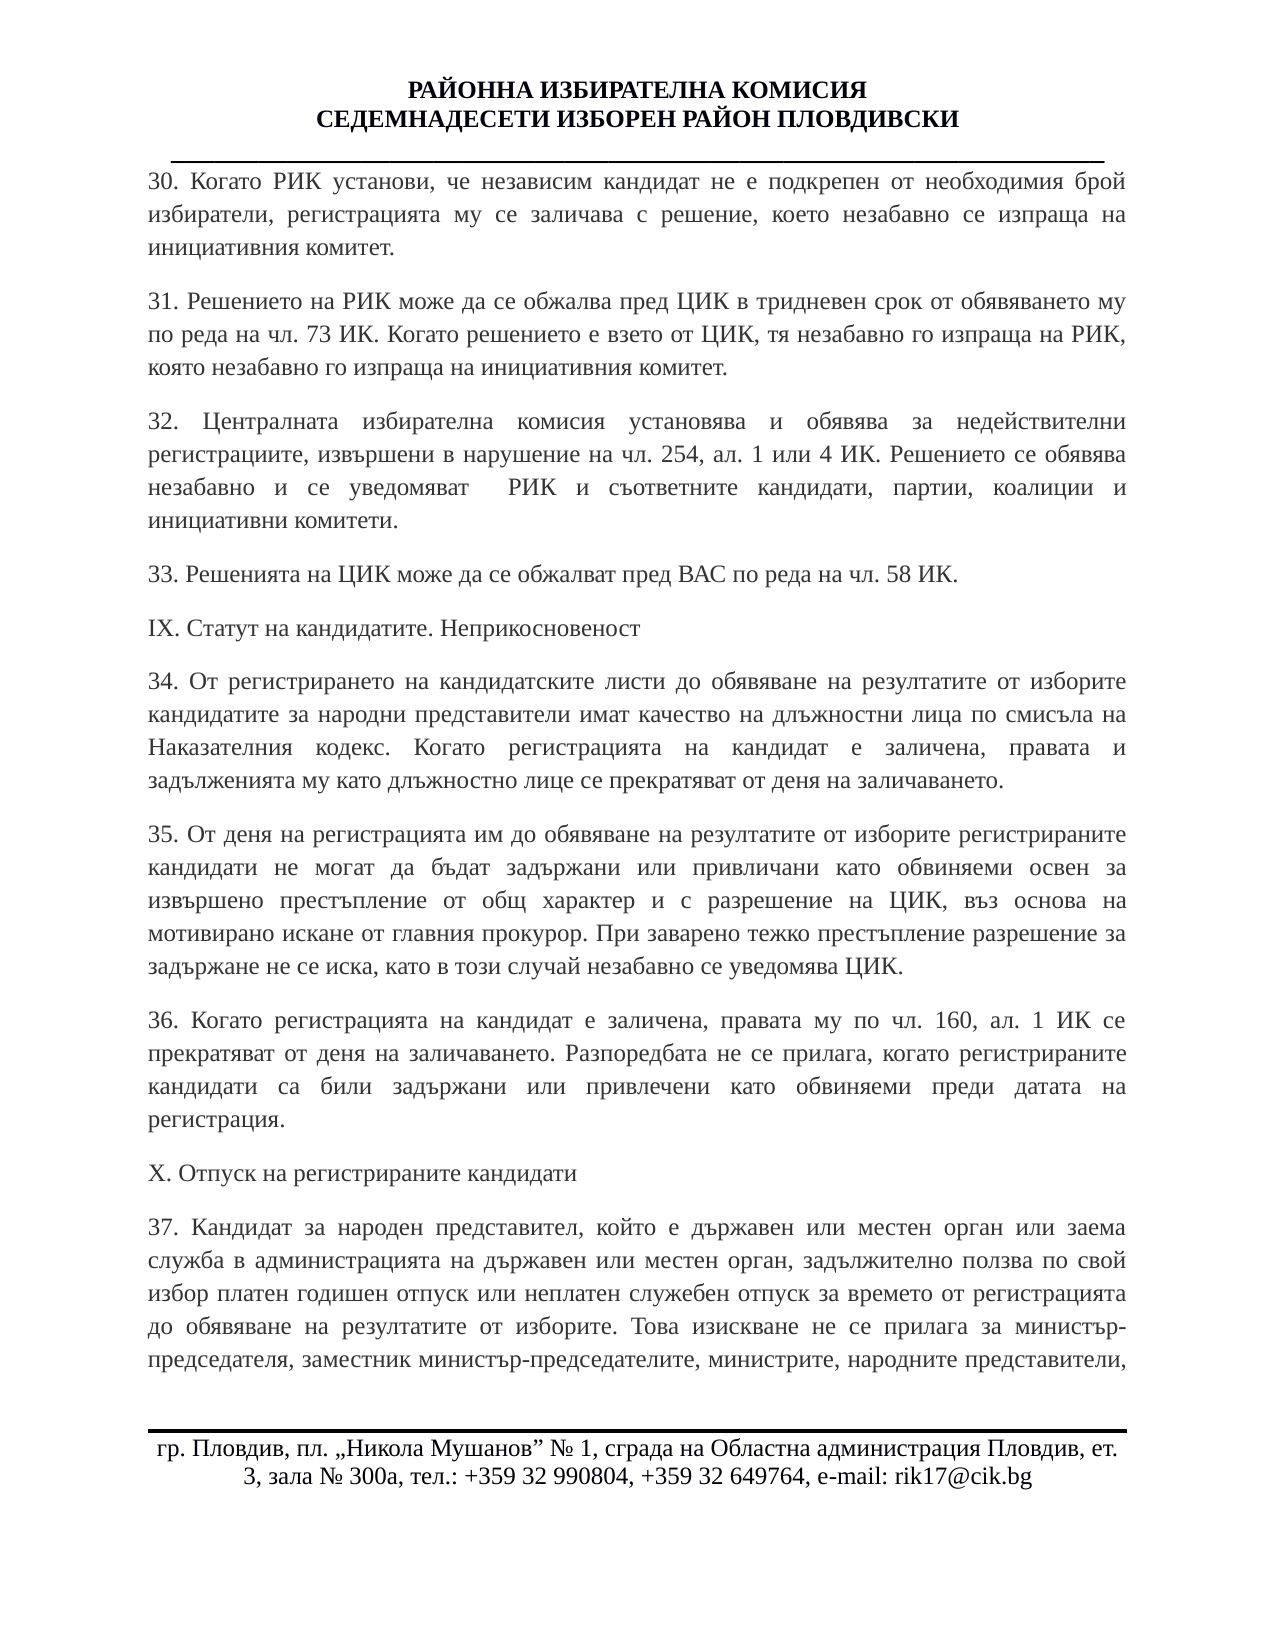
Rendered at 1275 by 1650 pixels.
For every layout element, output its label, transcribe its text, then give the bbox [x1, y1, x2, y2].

text 34. От регистрирането на кандидатските листи до обявяване на резултатите от изборите кандидатите за народни представители имат качество на длъжностни лица по смисъла на Наказателния кодекс. Когато регистрацията на кандидат е заличена, правата и задълженията му като длъжностно лице се прекратяват от деня на заличаването. [148, 666, 1127, 794]
text 31. Решението на РИК може да се обжалва пред ЦИК в тридневен срок от обявяването му по реда на чл. 73 ИК. Когато решението е взето от ЦИК, тя незабавно го изпраща на РИК, която незабавно го изпраща на инициативния комитет. [148, 286, 1127, 381]
text 36. Когато регистрацията на кандидат е заличена, правата му по чл. 160, ал. 1 ИК се прекратяват от деня на заличаването. Разпоредбата не се прилага, когато регистрираните кандидати са били задържани или привлечени като обвиняеми преди датата на регистрация. [148, 1005, 1127, 1133]
text 30. Когато РИК установи, че независим кандидат не е подкрепен от необходимия брой избиратели, регистрацията му се заличава с решение, което незабавно се изпраща на инициативния комитет. [148, 166, 1127, 261]
text 32. Централната избирателна комисия установява и обявява за недействителни регистрациите, извършени в нарушение на чл. 254, ал. 1 или 4 ИК. Решението се обявява незабавно и се уведомяват РИК и съответните кандидати, партии, коалиции и инициативни комитети. [148, 406, 1127, 534]
text Х. Отпуск на регистрираните кандидати [148, 1158, 1127, 1187]
text ІХ. Статут на кандидатите. Неприкосновеност [148, 613, 1127, 641]
text 33. Решенията на ЦИК може да се обжалват пред ВАС по реда на чл. 58 ИК. [148, 559, 1127, 587]
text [148, 1212, 1127, 1373]
text 35. От деня на регистрацията им до обявяване на резултатите от изборите регистрираните кандидати не могат да бъдат задържани или привличани като обвиняеми освен за извършено престъпление от общ характер и с разрешение на ЦИК, въз основа на мотивирано искане от главния прокурор. При заварено тежко престъпление разрешение за задържане не се иска, като в този случай незабавно се уведомява ЦИК. [148, 819, 1127, 980]
